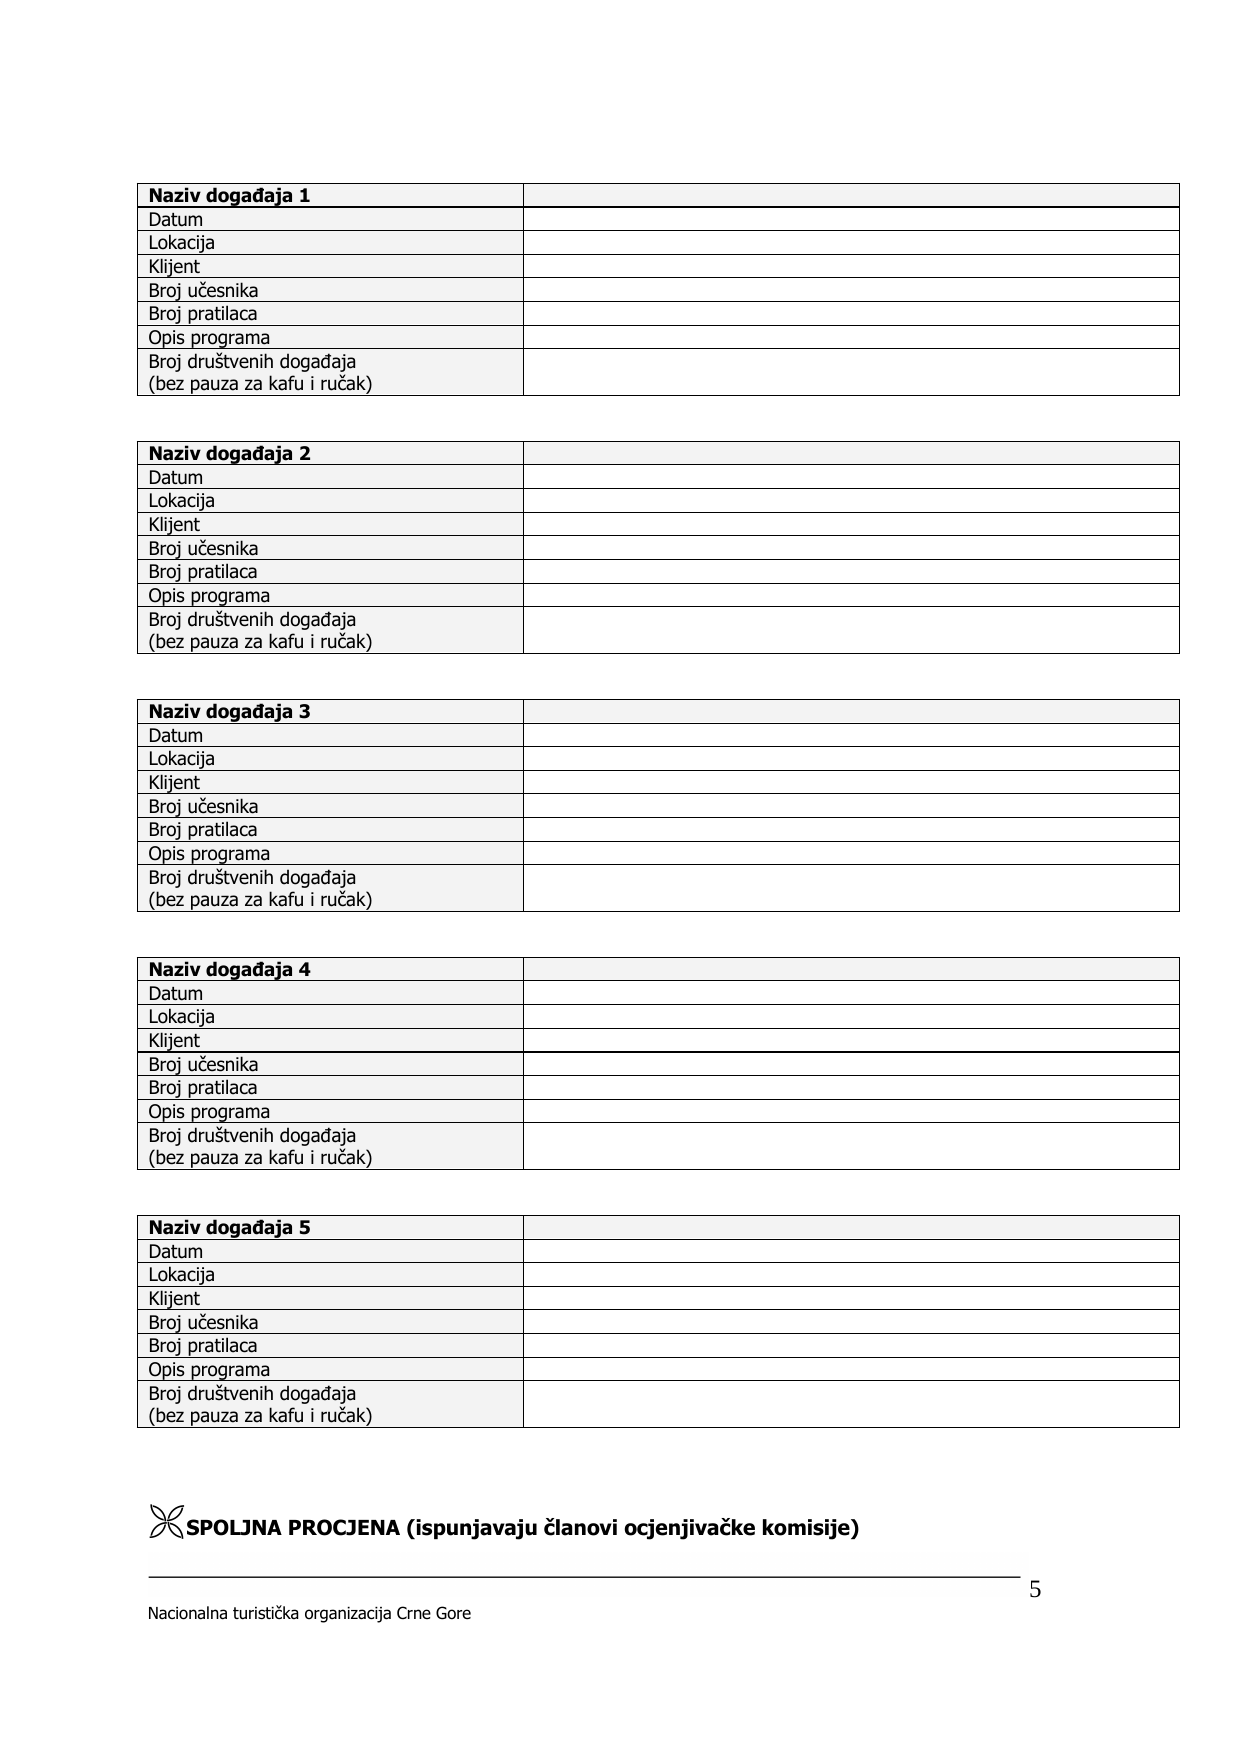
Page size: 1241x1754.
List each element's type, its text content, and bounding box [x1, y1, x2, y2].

table_cell Broj društvenih događaja (bez pauza za kafu i ručak) [138, 1123, 523, 1168]
table_cell [524, 302, 1179, 324]
table_cell [524, 1076, 1179, 1099]
table_cell Lokacija [138, 747, 523, 770]
table_header [524, 958, 1179, 980]
text 🙪SPOLJNA PROCJENA (ispunjavaju članovi ocjenjivačke komisije) [148, 1495, 1092, 1546]
table_cell [524, 255, 1179, 277]
table_cell [524, 1005, 1179, 1028]
table_cell Broj učesnika [138, 536, 523, 559]
table_cell Datum [138, 465, 523, 488]
table_cell [524, 489, 1179, 512]
table_cell Opis programa [138, 584, 523, 606]
table_header [524, 700, 1179, 722]
table_cell Opis programa [138, 1100, 523, 1122]
table_cell [524, 1310, 1179, 1333]
table_header [524, 1216, 1179, 1238]
table_cell [524, 865, 1179, 911]
table_header Naziv događaja 1 [138, 184, 523, 206]
table_cell Lokacija [138, 1005, 523, 1028]
table_cell [524, 278, 1179, 301]
table_cell [524, 1334, 1179, 1357]
table_cell Broj pratilaca [138, 818, 523, 841]
table_cell [524, 607, 1179, 652]
table_cell Broj pratilaca [138, 1334, 523, 1357]
table_cell [524, 584, 1179, 606]
table_cell Broj pratilaca [138, 1076, 523, 1099]
table_cell Klijent [138, 1029, 523, 1051]
table_cell [524, 747, 1179, 770]
table_cell [524, 1287, 1179, 1309]
table_cell [524, 231, 1179, 254]
table_cell Broj društvenih događaja (bez pauza za kafu i ručak) [138, 349, 523, 394]
table_cell Opis programa [138, 1358, 523, 1380]
table_cell Broj učesnika [138, 1053, 523, 1075]
table_cell [524, 1029, 1179, 1051]
table_cell [524, 771, 1179, 793]
table_cell [524, 724, 1179, 746]
table_cell [524, 794, 1179, 817]
table_cell [524, 326, 1179, 348]
table_cell Klijent [138, 1287, 523, 1309]
table_cell Datum [138, 1240, 523, 1262]
table_cell [524, 560, 1179, 583]
table_cell [524, 1381, 1179, 1427]
table_cell [524, 465, 1179, 488]
table_cell [524, 842, 1179, 864]
table_cell Broj učesnika [138, 278, 523, 301]
table_cell Klijent [138, 513, 523, 535]
table_cell Broj pratilaca [138, 302, 523, 324]
table_cell Lokacija [138, 1263, 523, 1286]
table_cell [524, 349, 1179, 394]
table_cell Datum [138, 981, 523, 1004]
table_cell Datum [138, 724, 523, 746]
table_cell [524, 536, 1179, 559]
table_cell Opis programa [138, 842, 523, 864]
table_cell [524, 981, 1179, 1004]
table_cell [524, 1053, 1179, 1075]
table_header Naziv događaja 3 [138, 700, 523, 722]
table_header Naziv događaja 4 [138, 958, 523, 980]
table_header [524, 442, 1179, 464]
table_cell Klijent [138, 255, 523, 277]
table_cell [524, 1123, 1179, 1168]
table_cell [524, 208, 1179, 230]
table_cell Broj pratilaca [138, 560, 523, 583]
picture [147, 1552, 1029, 1597]
table_cell Broj društvenih događaja (bez pauza za kafu i ručak) [138, 865, 523, 911]
table_cell Broj društvenih događaja (bez pauza za kafu i ručak) [138, 607, 523, 652]
table_cell Klijent [138, 771, 523, 793]
table_cell [524, 513, 1179, 535]
table_cell Datum [138, 208, 523, 230]
table_cell Broj učesnika [138, 794, 523, 817]
table_cell [524, 1358, 1179, 1380]
table_cell Lokacija [138, 489, 523, 512]
table_cell Broj učesnika [138, 1310, 523, 1333]
table_header Naziv događaja 2 [138, 442, 523, 464]
table_cell [524, 1100, 1179, 1122]
table_cell [524, 1263, 1179, 1286]
table_cell Broj društvenih događaja (bez pauza za kafu i ručak) [138, 1381, 523, 1427]
table_cell Lokacija [138, 231, 523, 254]
table_header Naziv događaja 5 [138, 1216, 523, 1238]
table_cell [524, 818, 1179, 841]
table_cell Opis programa [138, 326, 523, 348]
table_header [524, 184, 1179, 206]
table_cell [524, 1240, 1179, 1262]
